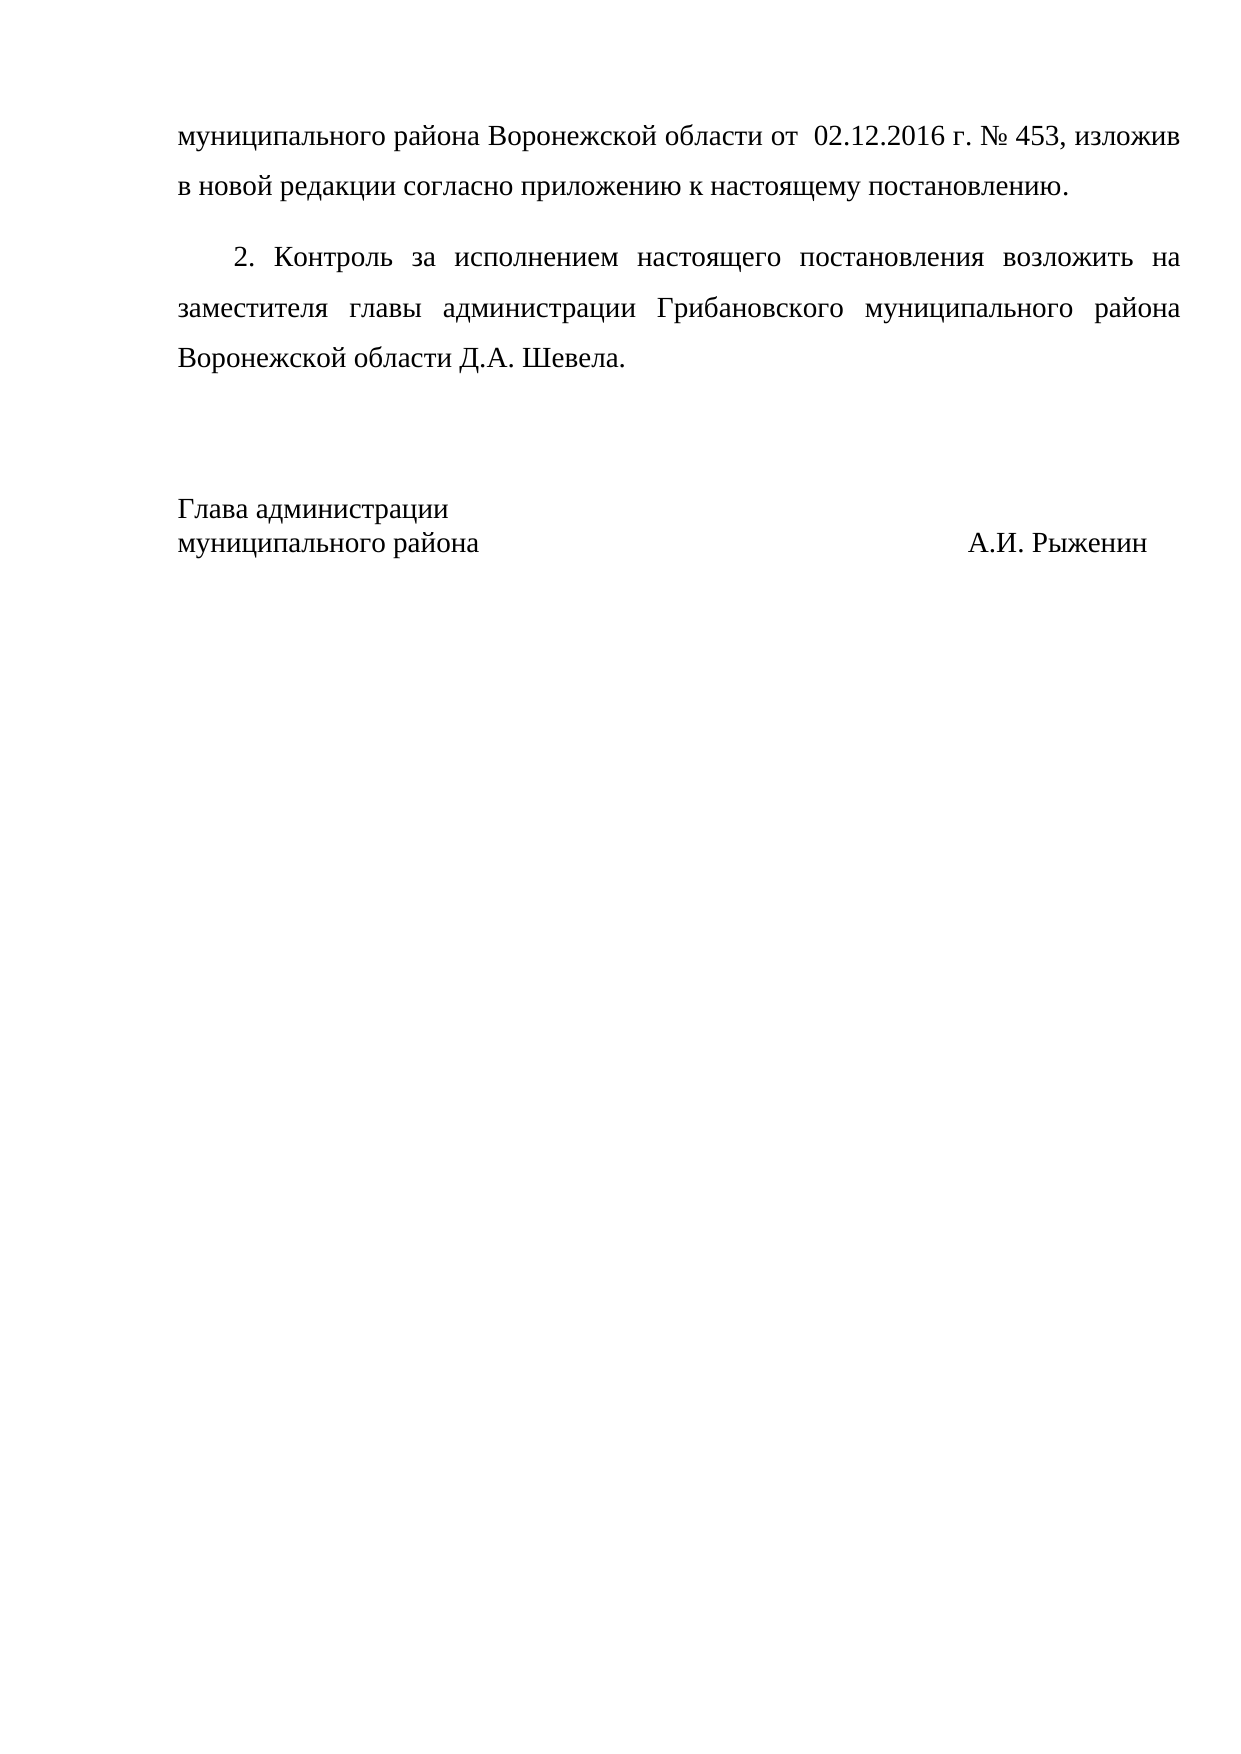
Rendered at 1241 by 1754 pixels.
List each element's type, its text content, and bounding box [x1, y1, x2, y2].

subtitle Глава администрации [177, 491, 1181, 525]
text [177, 118, 1181, 202]
subtitle муниципального района А.И. Рыженин [177, 525, 1181, 558]
text 2. Контроль за исполнением настоящего постановления возложить на заместителя главы администрации Грибановского муниципального района Воронежской области Д.А. Шевела. [177, 239, 1181, 374]
